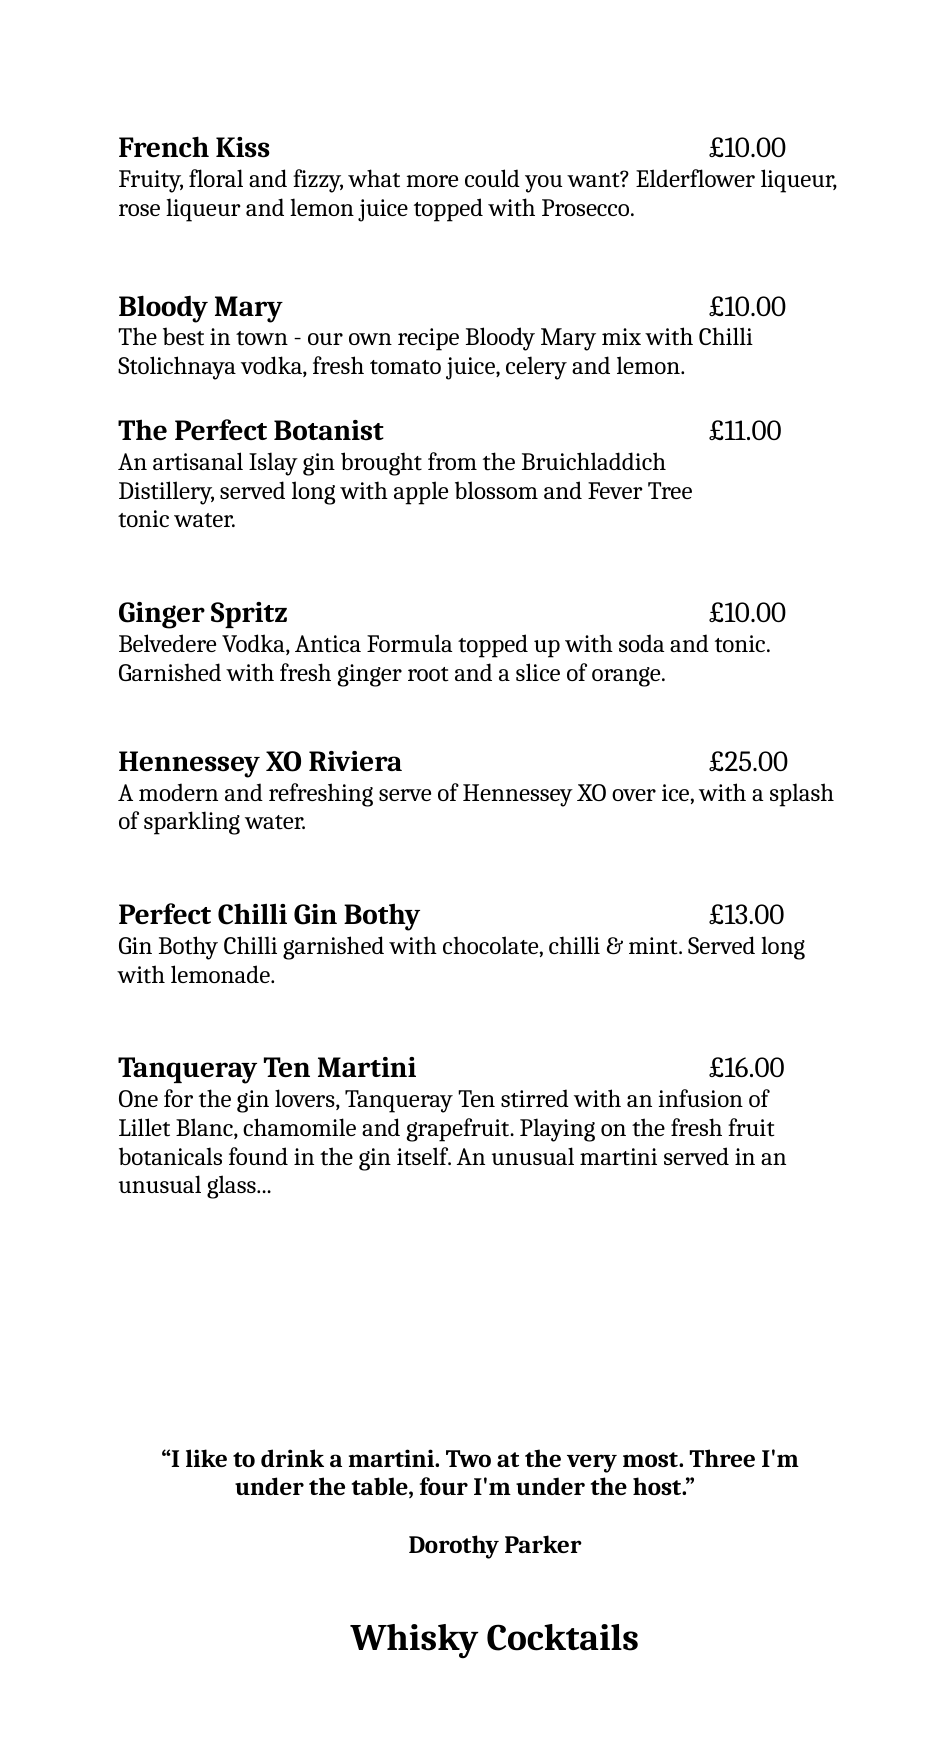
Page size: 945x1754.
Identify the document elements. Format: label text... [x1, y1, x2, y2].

text Distillery, served long with apple blossom and Fever Tree [118, 477, 842, 505]
text Tanqueray Ten Martini £16.00 [118, 1052, 842, 1085]
text Dorothy Parker [118, 1531, 842, 1559]
text One for the gin lovers, Tanqueray Ten stirred with an infusion of [118, 1085, 842, 1114]
text French Kiss £10.00 [118, 132, 842, 165]
text tonic water. [118, 505, 842, 534]
text Gin Bothy Chilli garnished with chocolate, chilli & mint. Served long with lemonade. [118, 932, 842, 989]
text Bloody Mary £10.00 [118, 290, 842, 323]
text Belvedere Vodka, Antica Formula topped up with soda and tonic. Garnished with fresh ginger root and a slice of orange. [118, 630, 842, 687]
text Perfect Chilli Gin Bothy £13.00 [118, 898, 842, 932]
text Whisky Cocktails [118, 1617, 842, 1660]
text A modern and refreshing serve of Hennessey XO over ice, with a splash of sparkling water. [118, 778, 842, 836]
text The best in town - our own recipe Bloody Mary mix with Chilli Stolichnaya vodka, fresh tomato juice, celery and lemon. [118, 323, 842, 381]
text An artisanal Islay gin brought from the Bruichladdich [118, 448, 842, 477]
text “I like to drink a martini. Two at the very most. Three I'm under the table, four I'm under the host.” [118, 1444, 812, 1502]
text Lillet Blanc, chamomile and grapefruit. Playing on the fresh fruit botanicals found in the gin itself. An unusual martini served in an unusual glass... [118, 1114, 842, 1200]
text Hennessey XO Riviera £25.00 [118, 745, 842, 778]
text Fruity, floral and fizzy, what more could you want? Elderflower liqueur, rose liqueur and lemon juice topped with Prosecco. [118, 165, 842, 223]
text Ginger Spritz £10.00 [118, 596, 842, 630]
text The Perfect Botanist £11.00 [118, 414, 842, 448]
